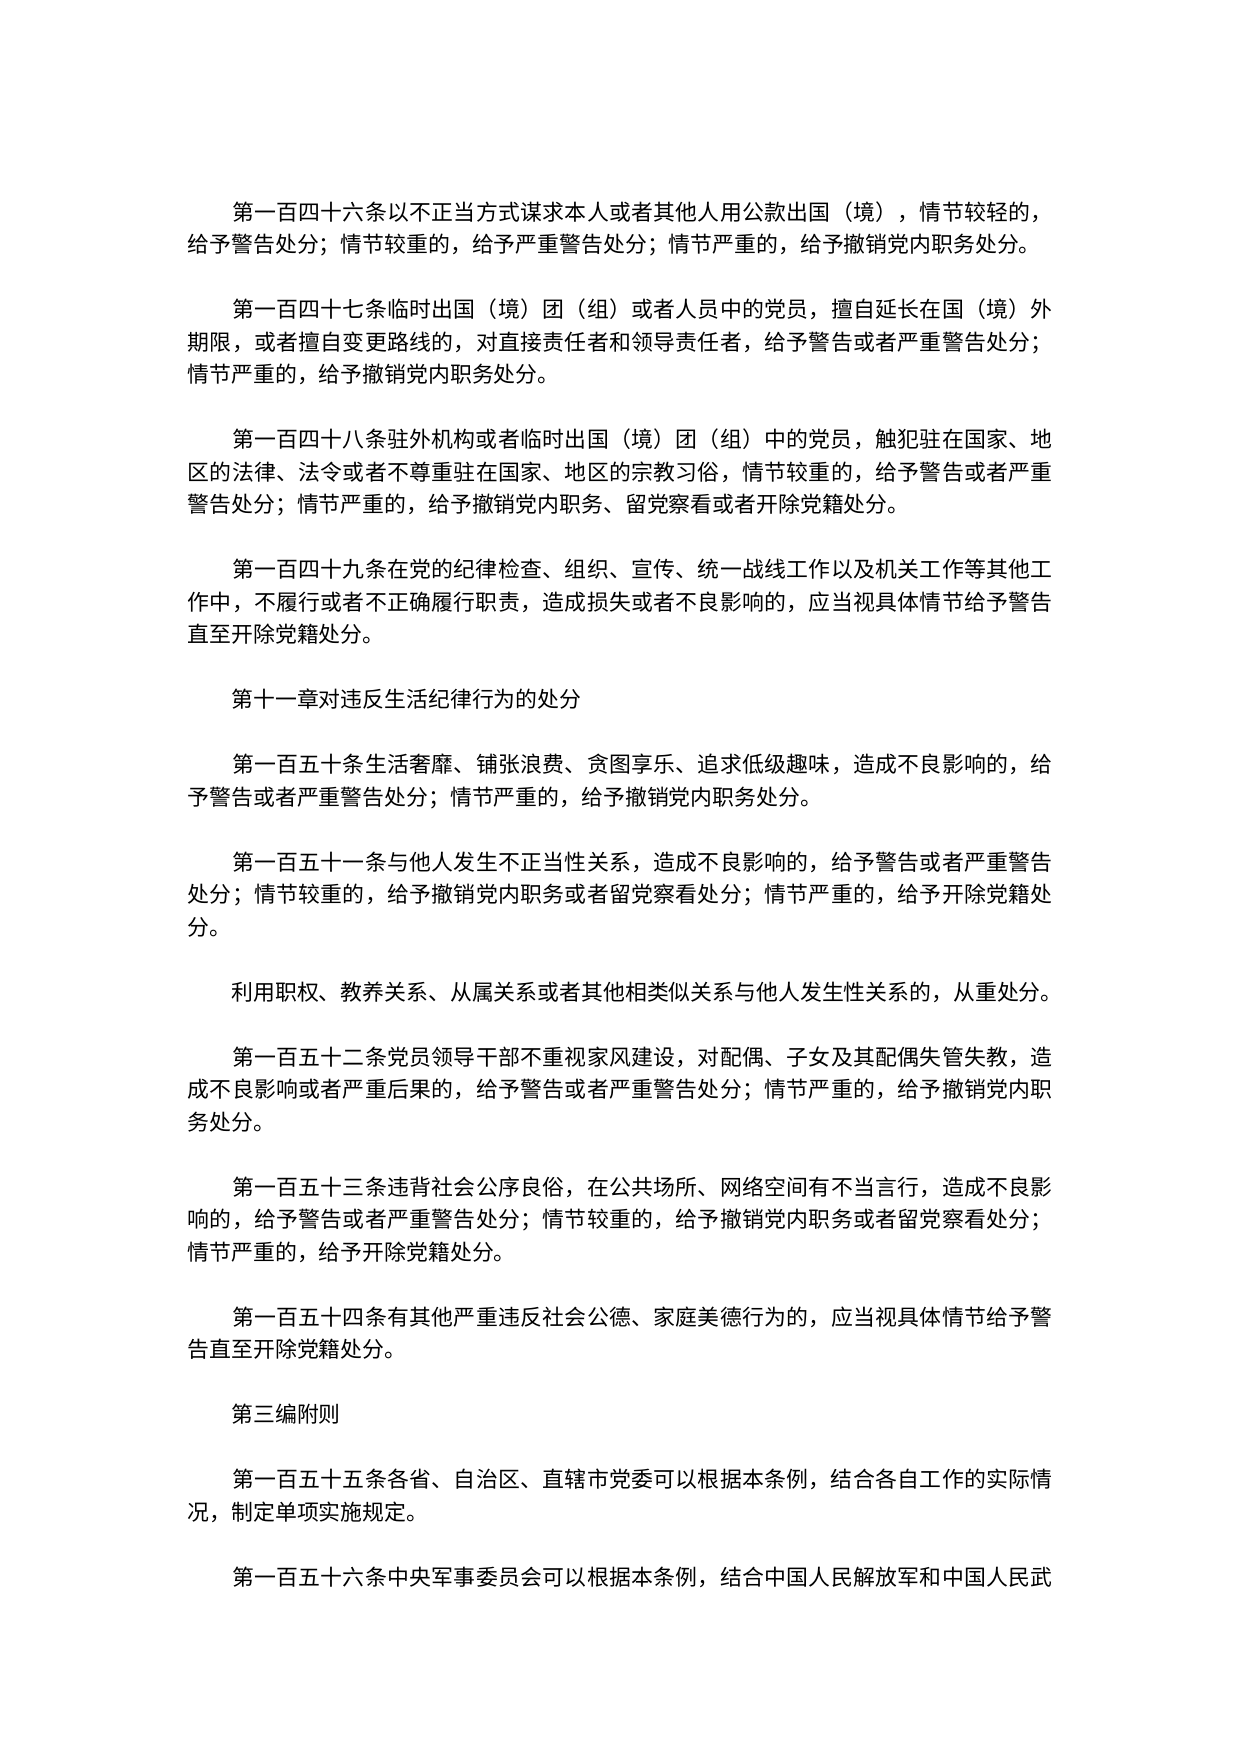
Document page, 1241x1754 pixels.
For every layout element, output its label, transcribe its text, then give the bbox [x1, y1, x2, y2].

text 第一百五十条生活奢靡、铺张浪费、贪图享乐、追求低级趣味，造成不良影响的，给予警告或者严重警告处分；情节严重的，给予撤销党内职务处分。 [187, 747, 1053, 812]
text 第一百四十六条以不正当方式谋求本人或者其他人用公款出国（境），情节较轻的，给予警告处分；情节较重的，给予严重警告处分；情节严重的，给予撤销党内职务处分。 [187, 194, 1053, 259]
text 第一百五十三条违背社会公序良俗，在公共场所、网络空间有不当言行，造成不良影响的，给予警告或者严重警告处分；情节较重的，给予撤销党内职务或者留党察看处分；情节严重的，给予开除党籍处分。 [187, 1169, 1053, 1267]
text 第一百四十八条驻外机构或者临时出国（境）团（组）中的党员，触犯驻在国家、地区的法律、法令或者不尊重驻在国家、地区的宗教习俗，情节较重的，给予警告或者严重警告处分；情节严重的，给予撤销党内职务、留党察看或者开除党籍处分。 [187, 422, 1053, 519]
text 利用职权、教养关系、从属关系或者其他相类似关系与他人发生性关系的，从重处分。 [187, 974, 1053, 1007]
text 第三编附则 [187, 1397, 1053, 1429]
text 第一百四十七条临时出国（境）团（组）或者人员中的党员，擅自延长在国（境）外期限，或者擅自变更路线的，对直接责任者和领导责任者，给予警告或者严重警告处分；情节严重的，给予撤销党内职务处分。 [187, 292, 1053, 389]
text 第十一章对违反生活纪律行为的处分 [187, 682, 1053, 714]
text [187, 1559, 1053, 1592]
text 第一百五十四条有其他严重违反社会公德、家庭美德行为的，应当视具体情节给予警告直至开除党籍处分。 [187, 1299, 1053, 1364]
text 第一百五十二条党员领导干部不重视家风建设，对配偶、子女及其配偶失管失教，造成不良影响或者严重后果的，给予警告或者严重警告处分；情节严重的，给予撤销党内职务处分。 [187, 1039, 1053, 1137]
text 第一百四十九条在党的纪律检查、组织、宣传、统一战线工作以及机关工作等其他工作中，不履行或者不正确履行职责，造成损失或者不良影响的，应当视具体情节给予警告直至开除党籍处分。 [187, 552, 1053, 649]
text 第一百五十五条各省、自治区、直辖市党委可以根据本条例，结合各自工作的实际情况，制定单项实施规定。 [187, 1462, 1053, 1527]
text 第一百五十一条与他人发生不正当性关系，造成不良影响的，给予警告或者严重警告处分；情节较重的，给予撤销党内职务或者留党察看处分；情节严重的，给予开除党籍处分。 [187, 844, 1053, 942]
